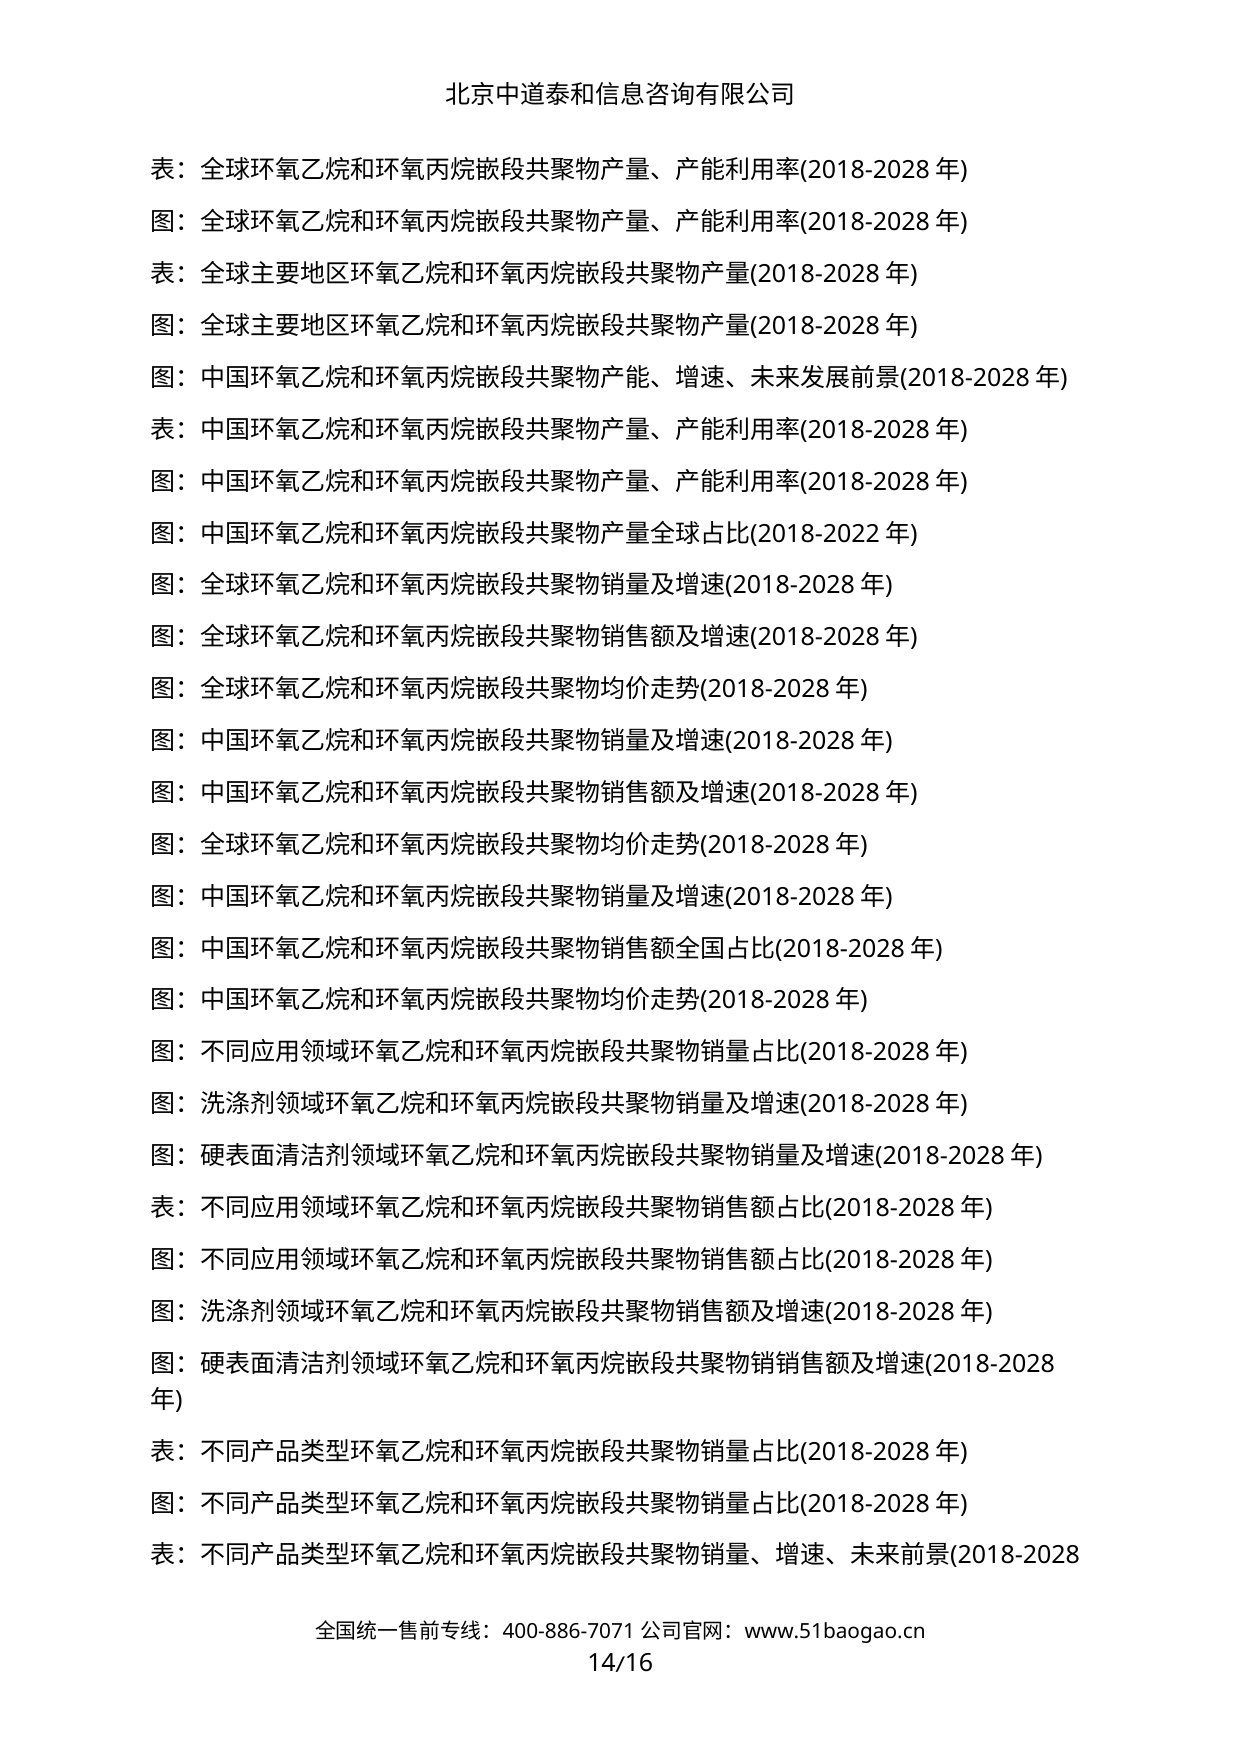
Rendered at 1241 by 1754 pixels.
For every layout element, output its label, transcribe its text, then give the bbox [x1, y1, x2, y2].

text 表：中国环氧乙烷和环氧丙烷嵌段共聚物产量、产能利用率(2018-2028年) [150, 409, 1090, 446]
text 图：中国环氧乙烷和环氧丙烷嵌段共聚物产量全球占比(2018-2022年) [150, 513, 1090, 549]
text 图：不同应用领域环氧乙烷和环氧丙烷嵌段共聚物销量占比(2018-2028年) [150, 1032, 1090, 1068]
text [150, 1535, 1090, 1571]
text 图：全球环氧乙烷和环氧丙烷嵌段共聚物产量、产能利用率(2018-2028年) [150, 202, 1090, 238]
text 图：全球环氧乙烷和环氧丙烷嵌段共聚物均价走势(2018-2028年) [150, 669, 1090, 705]
text 图：中国环氧乙烷和环氧丙烷嵌段共聚物销量及增速(2018-2028年) [150, 721, 1090, 757]
text 图：不同产品类型环氧乙烷和环氧丙烷嵌段共聚物销量占比(2018-2028年) [150, 1483, 1090, 1519]
text 表：不同产品类型环氧乙烷和环氧丙烷嵌段共聚物销量占比(2018-2028年) [150, 1431, 1090, 1467]
text 图：全球环氧乙烷和环氧丙烷嵌段共聚物销量及增速(2018-2028年) [150, 565, 1090, 601]
text 表：不同应用领域环氧乙烷和环氧丙烷嵌段共聚物销售额占比(2018-2028年) [150, 1187, 1090, 1224]
text 图：全球主要地区环氧乙烷和环氧丙烷嵌段共聚物产量(2018-2028年) [150, 306, 1090, 342]
text 图：中国环氧乙烷和环氧丙烷嵌段共聚物销售额全国占比(2018-2028年) [150, 928, 1090, 964]
text 图：全球环氧乙烷和环氧丙烷嵌段共聚物销售额及增速(2018-2028年) [150, 617, 1090, 653]
text 图：中国环氧乙烷和环氧丙烷嵌段共聚物产能、增速、未来发展前景(2018-2028年) [150, 357, 1090, 394]
text 图：中国环氧乙烷和环氧丙烷嵌段共聚物销售额及增速(2018-2028年) [150, 772, 1090, 809]
text 图：洗涤剂领域环氧乙烷和环氧丙烷嵌段共聚物销售额及增速(2018-2028年) [150, 1291, 1090, 1327]
text 图：洗涤剂领域环氧乙烷和环氧丙烷嵌段共聚物销量及增速(2018-2028年) [150, 1084, 1090, 1120]
text 表：全球主要地区环氧乙烷和环氧丙烷嵌段共聚物产量(2018-2028年) [150, 254, 1090, 290]
text 图：中国环氧乙烷和环氧丙烷嵌段共聚物销量及增速(2018-2028年) [150, 876, 1090, 912]
text 图：中国环氧乙烷和环氧丙烷嵌段共聚物均价走势(2018-2028年) [150, 980, 1090, 1016]
text 图：硬表面清洁剂领域环氧乙烷和环氧丙烷嵌段共聚物销销售额及增速(2018-2028年) [150, 1343, 1090, 1416]
text 图：全球环氧乙烷和环氧丙烷嵌段共聚物均价走势(2018-2028年) [150, 824, 1090, 861]
text 表：全球环氧乙烷和环氧丙烷嵌段共聚物产量、产能利用率(2018-2028年) [150, 150, 1090, 186]
text 图：中国环氧乙烷和环氧丙烷嵌段共聚物产量、产能利用率(2018-2028年) [150, 461, 1090, 497]
text 图：硬表面清洁剂领域环氧乙烷和环氧丙烷嵌段共聚物销量及增速(2018-2028年) [150, 1136, 1090, 1172]
text 图：不同应用领域环氧乙烷和环氧丙烷嵌段共聚物销售额占比(2018-2028年) [150, 1239, 1090, 1276]
